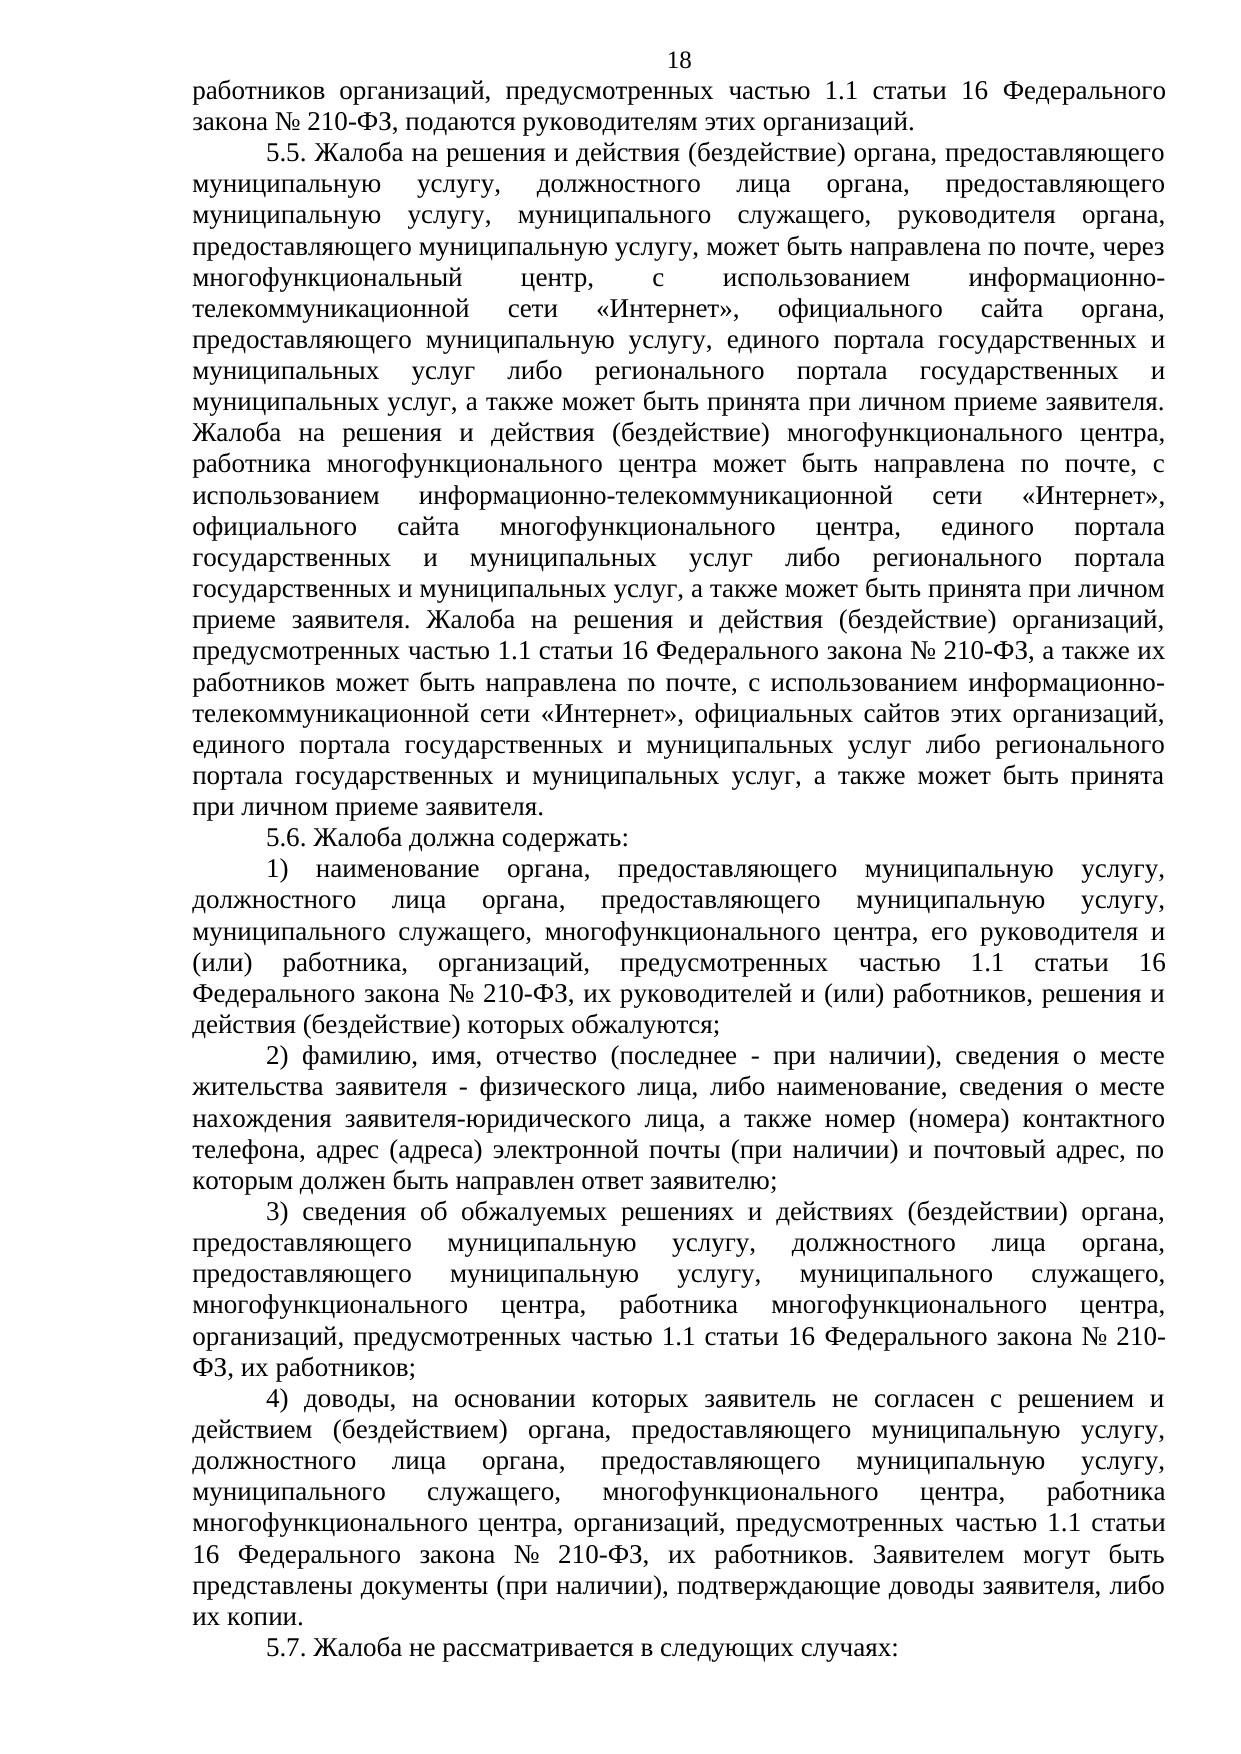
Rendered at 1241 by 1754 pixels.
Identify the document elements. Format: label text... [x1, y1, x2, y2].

text 3) сведения об обжалуемых решениях и действиях (бездействии) органа, предоставляющего муниципальную услугу, должностного лица органа, предоставляющего муниципальную услугу, муниципального служащего, многофункционального центра, работника многофункционального центра, организаций, предусмотренных частью 1.1 статьи 16 Федерального закона № 210-ФЗ, их работников; [192, 1195, 1166, 1382]
text 2) фамилию, имя, отчество (последнее - при наличии), сведения о месте жительства заявителя - физического лица, либо наименование, сведения о месте нахождения заявителя-юридического лица, а также номер (номера) контактного телефона, адрес (адреса) электронной почты (при наличии) и почтовый адрес, по которым должен быть направлен ответ заявителю; [192, 1039, 1166, 1195]
text 5.7. Жалоба не рассматривается в следующих случаях: [192, 1631, 1166, 1662]
text 4) доводы, на основании которых заявитель не согласен с решением и действием (бездействием) органа, предоставляющего муниципальную услугу, должностного лица органа, предоставляющего муниципальную услугу, муниципального служащего, многофункционального центра, работника многофункционального центра, организаций, предусмотренных частью 1.1 статьи 16 Федерального закона № 210-ФЗ, их работников. Заявителем могут быть представлены документы (при наличии), подтверждающие доводы заявителя, либо их копии. [192, 1382, 1166, 1631]
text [192, 74, 1166, 136]
text 5.5. Жалоба на решения и действия (бездействие) органа, предоставляющего муниципальную услугу, должностного лица органа, предоставляющего муниципальную услугу, муниципального служащего, руководителя органа, предоставляющего муниципальную услугу, может быть направлена по почте, через многофункциональный центр, с использованием информационно-телекоммуникационной сети «Интернет», официального сайта органа, предоставляющего муниципальную услугу, единого портала государственных и муниципальных услуг либо регионального портала государственных и муниципальных услуг, а также может быть принята при личном приеме заявителя. Жалоба на решения и действия (бездействие) многофункционального центра, работника многофункционального центра может быть направлена по почте, с использованием информационно-телекоммуникационной сети «Интернет», официального сайта многофункционального центра, единого портала государственных и муниципальных услуг либо регионального портала государственных и муниципальных услуг, а также может быть принята при личном приеме заявителя. Жалоба на решения и действия (бездействие) организаций, предусмотренных частью 1.1 статьи 16 Федерального закона № 210-ФЗ, а также их работников может быть направлена по почте, с использованием информационно-телекоммуникационной сети «Интернет», официальных сайтов этих организаций, единого портала государственных и муниципальных услуг либо регионального портала государственных и муниципальных услуг, а также может быть принята при личном приеме заявителя. [192, 136, 1166, 821]
text 1) наименование органа, предоставляющего муниципальную услугу, должностного лица органа, предоставляющего муниципальную услугу, муниципального служащего, многофункционального центра, его руководителя и (или) работника, организаций, предусмотренных частью 1.1 статьи 16 Федерального закона № 210-ФЗ, их руководителей и (или) работников, решения и действия (бездействие) которых обжалуются; [192, 852, 1166, 1039]
text 5.6. Жалоба должна содержать: [192, 821, 1166, 852]
